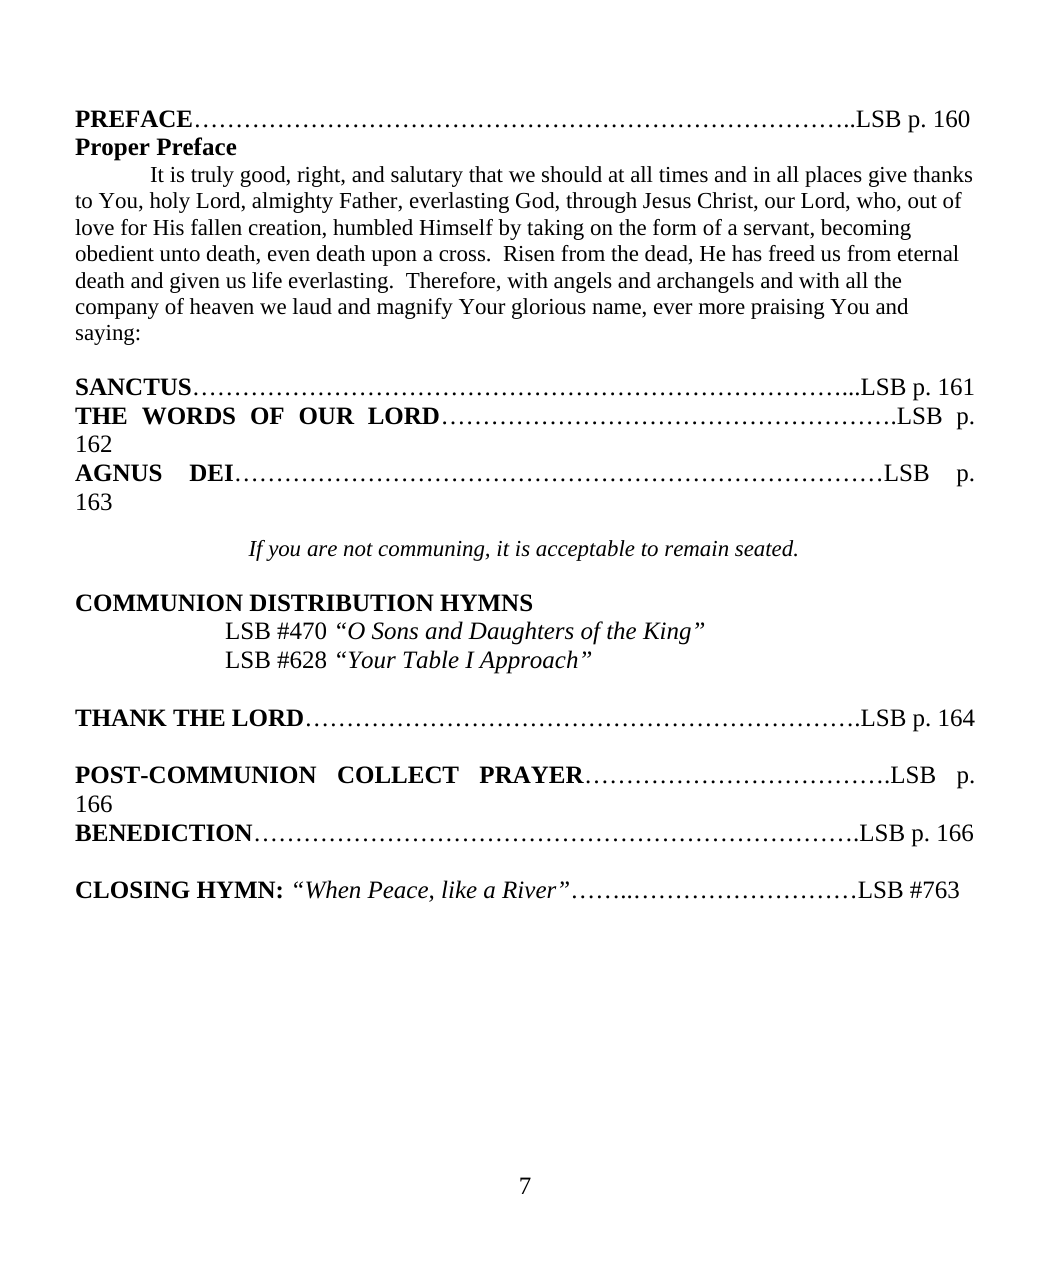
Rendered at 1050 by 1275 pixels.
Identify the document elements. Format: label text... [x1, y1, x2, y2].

text LSB #628 “Your Table I Approach” [150, 645, 975, 674]
text BENEDICTION……………………………………………………………….LSB p. 166 [75, 818, 975, 846]
text POST-COMMUNION COLLECT PRAYER……………………………….LSB p. 166 [75, 760, 975, 818]
text LSB #470 “O Sons and Daughters of the King” [150, 616, 975, 645]
text CLOSING HYMN: “When Peace, like a River”……..………………………LSB #763 [75, 875, 975, 904]
text It is truly good, right, and salutary that we should at all times and in all places give thanks to You, holy Lord, almighty Father, everlasting God, through Jesus Christ, our Lord, who, out of love for His fallen creation, humbled Himself by taking on the form of a servant, becoming obedient unto death, even death upon a cross. Risen from the dead, He has freed us from eternal death and given us life everlasting. Therefore, with angels and archangels and with all the company of heaven we laud and magnify Your glorious name, ever more praising You and saying: [75, 161, 975, 346]
text If you are not communing, it is acceptable to remain seated. [75, 535, 975, 561]
text PREFACE……………………………………………………………………..LSB p. 160 [75, 104, 975, 132]
text Proper Preface [75, 132, 975, 161]
text AGNUS DEI……………………………………………………………………LSB p. 163 [75, 458, 975, 516]
text THANK THE LORD………………………………………………………….LSB p. 164 [75, 703, 975, 731]
text SANCTUS……………………………………………………………………...LSB p. 161 [75, 372, 975, 401]
text COMMUNION DISTRIBUTION HYMNS [75, 588, 975, 616]
text THE WORDS OF OUR LORD……………………………………………….LSB p. 162 [75, 401, 975, 458]
